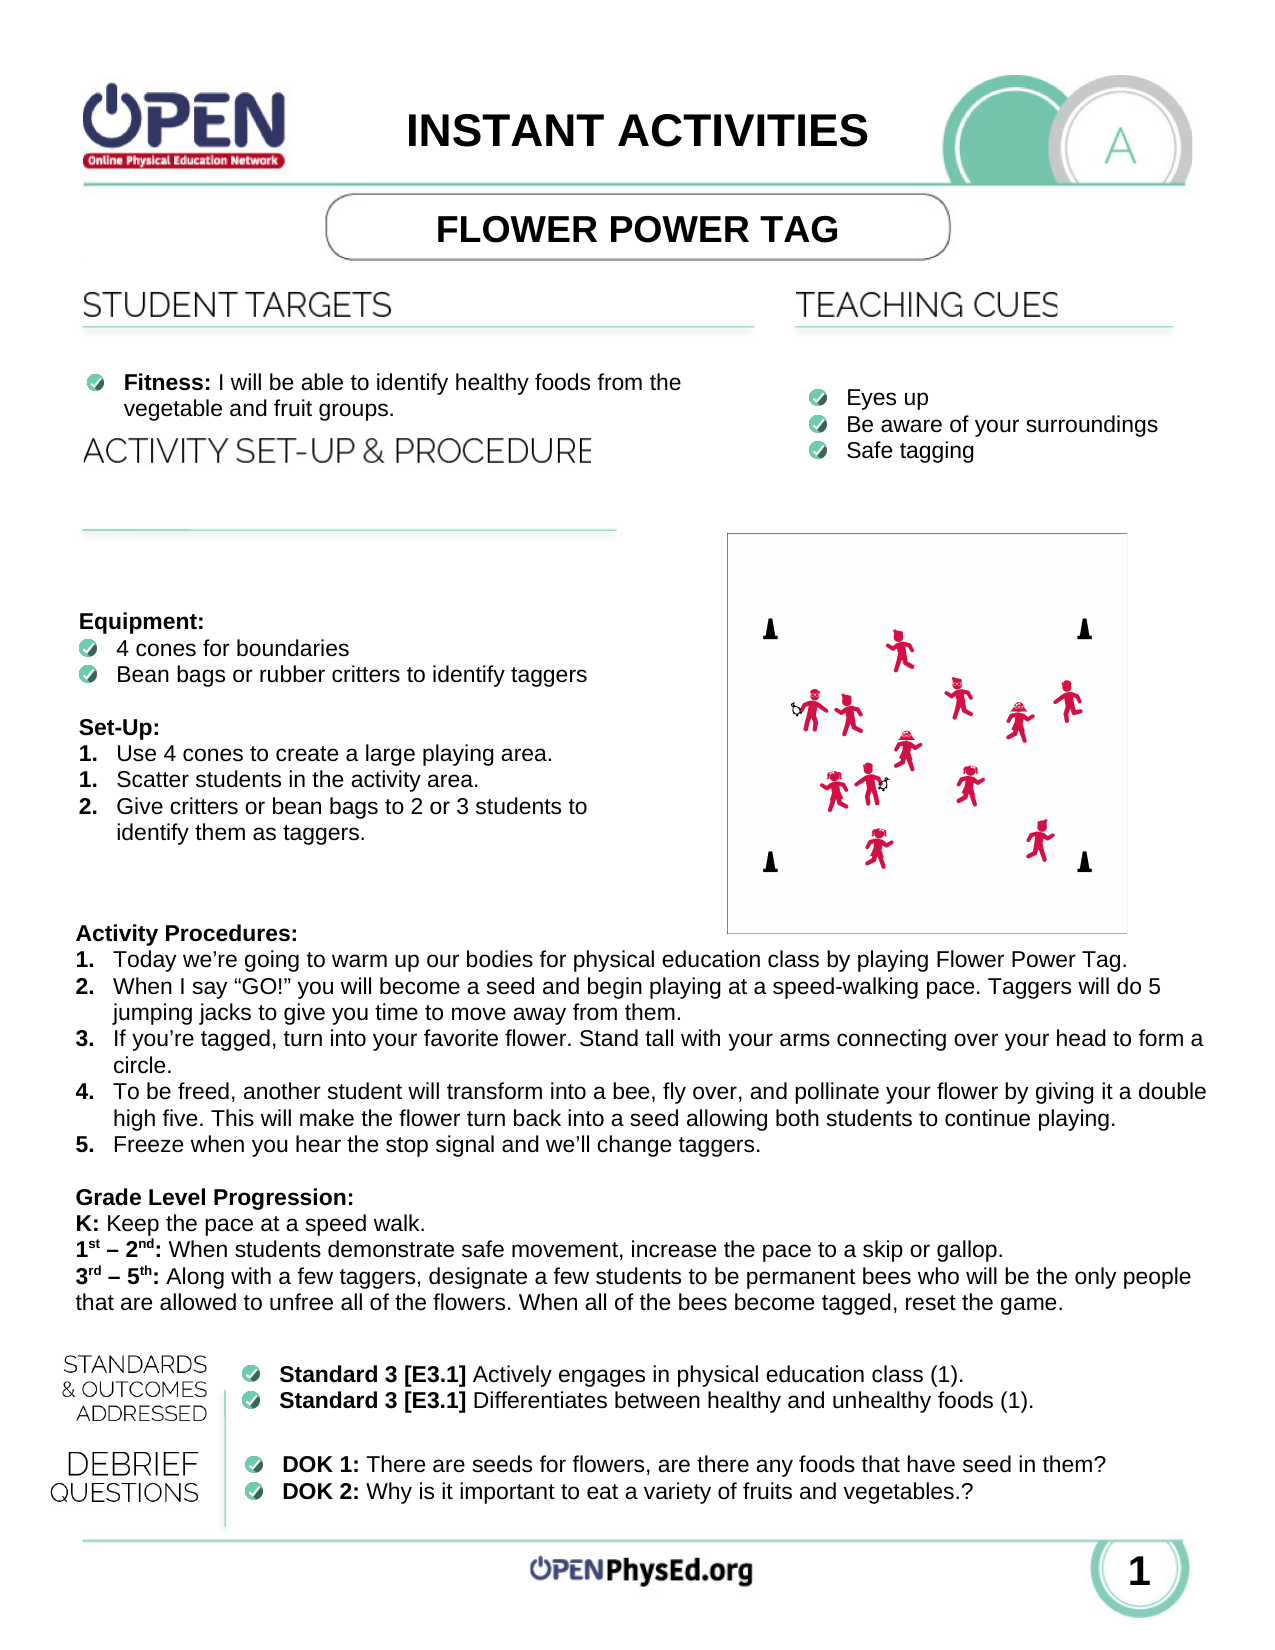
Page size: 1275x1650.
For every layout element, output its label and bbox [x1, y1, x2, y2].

picture [56, 1349, 207, 1427]
picture [242, 1365, 260, 1382]
picture [242, 1391, 260, 1409]
picture [48, 1443, 199, 1508]
picture [82, 75, 1193, 264]
picture [245, 1456, 263, 1473]
picture [82, 429, 591, 467]
picture [82, 283, 395, 320]
picture [809, 415, 827, 433]
picture [809, 441, 827, 459]
picture [245, 1482, 263, 1500]
picture [727, 533, 1128, 934]
picture [82, 1513, 1193, 1618]
picture [79, 639, 97, 657]
picture [809, 389, 827, 406]
picture [795, 283, 1057, 320]
picture [79, 665, 97, 683]
picture [87, 374, 104, 391]
